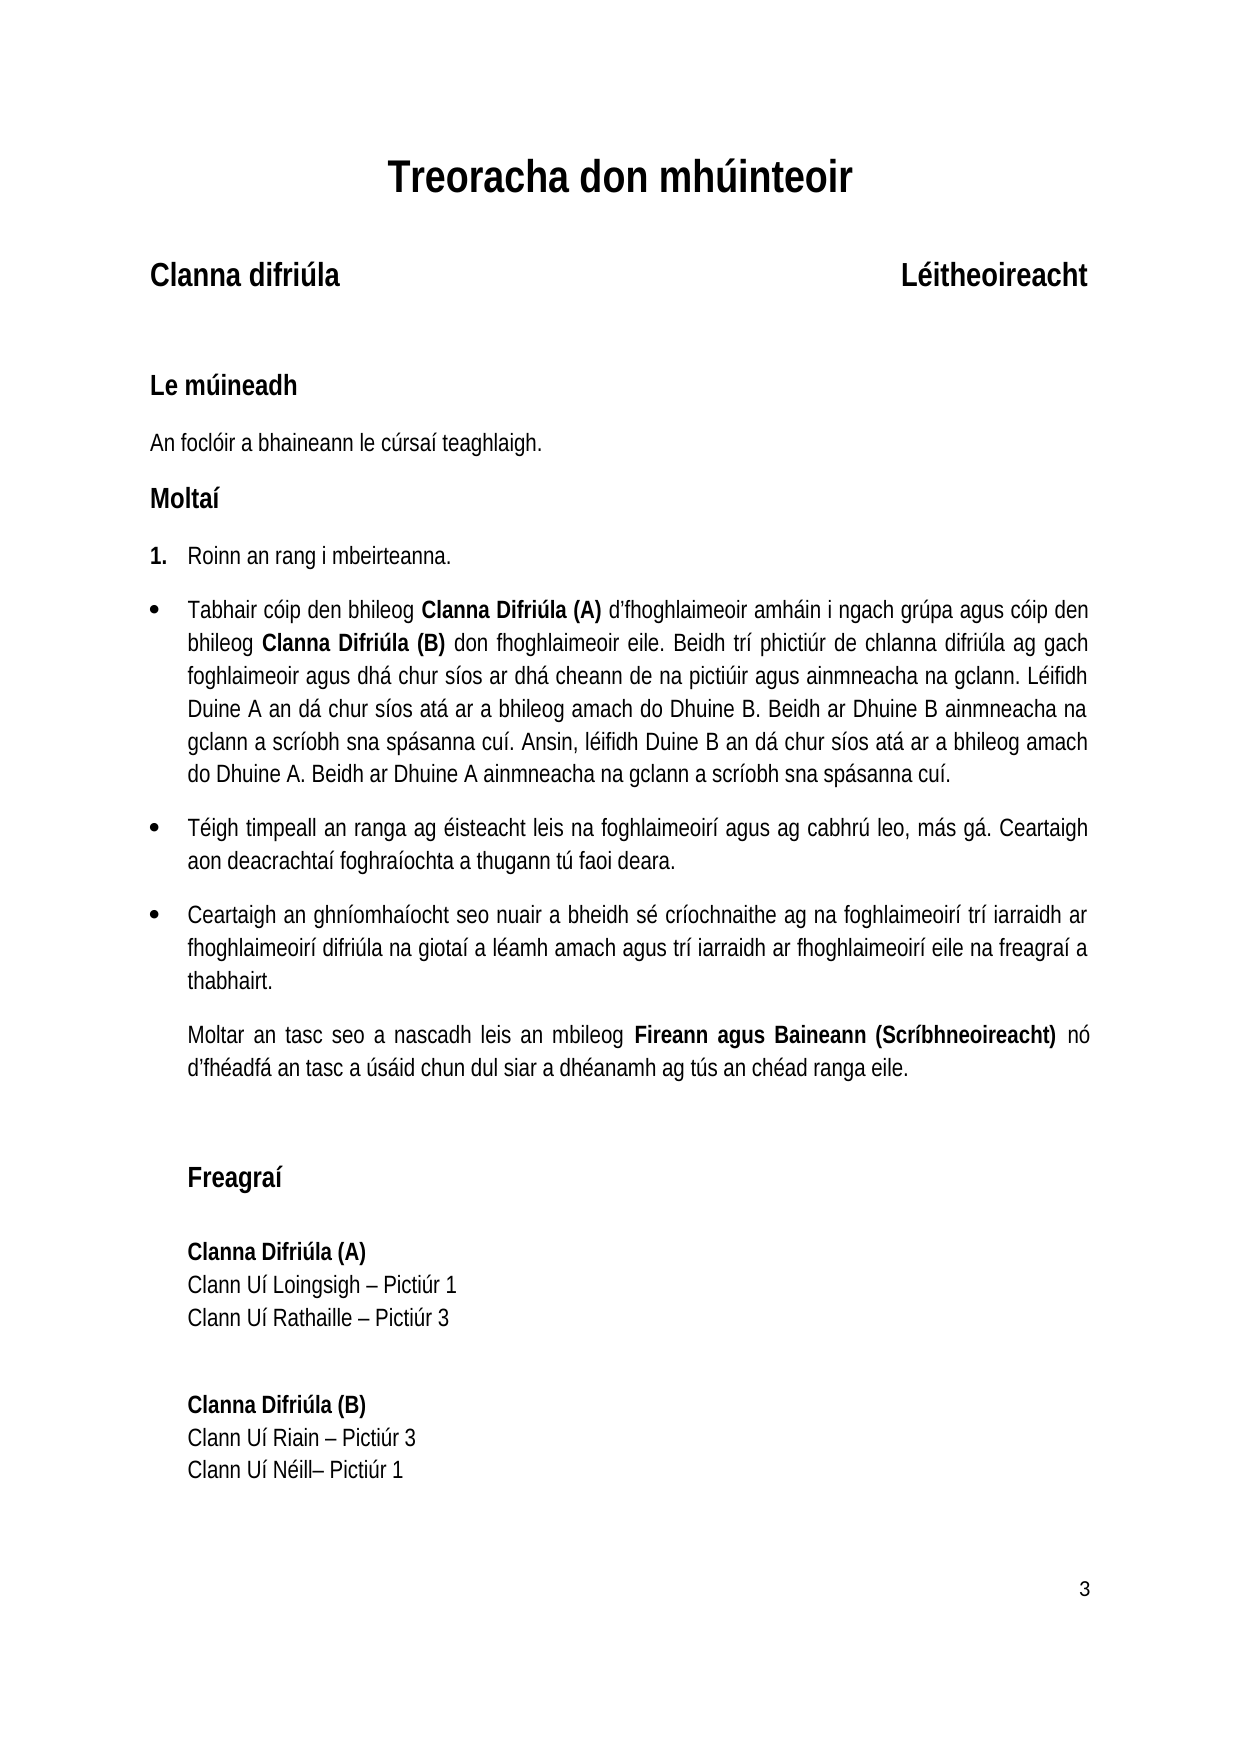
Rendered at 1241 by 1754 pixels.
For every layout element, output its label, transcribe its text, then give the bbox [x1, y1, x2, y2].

text Le múineadh [150, 368, 1090, 402]
text Clann Uí Néill– Pictiúr 1 [150, 1456, 1090, 1484]
text Clanna difriúla Léitheoireacht [150, 255, 1090, 293]
text Clanna Difriúla (B) [187, 1390, 1090, 1418]
text Clanna Difriúla (A) [187, 1237, 1090, 1266]
text Freagraí [187, 1160, 1090, 1194]
text Clann Uí Rathaille – Pictiúr 3 [150, 1303, 1090, 1332]
text Treoracha don mhúinteoir [150, 150, 1090, 203]
list Téigh timpeall an ranga ag éisteacht leis na foghlaimeoirí agus ag cabhrú leo, más gá. Ceartaigh aon deacrachtaí foghraíochta a thugann tú faoi deara. [150, 813, 1090, 875]
text An foclóir a bhaineann le cúrsaí teaghlaigh. [150, 428, 1090, 456]
text Moltar an tasc seo a nascadh leis an mbileog Fireann agus Baineann (Scríbhneoireacht) nó d’fhéadfá an tasc a úsáid chun dul siar a dhéanamh ag tús an chéad ranga eile. [187, 1020, 1090, 1081]
list Roinn an rang i mbeirteanna. [150, 541, 1090, 569]
list Ceartaigh an ghníomhaíocht seo nuair a bheidh sé críochnaithe ag na foghlaimeoirí trí iarraidh ar fhoghlaimeoirí difriúla na giotaí a léamh amach agus trí iarraidh ar fhoghlaimeoirí eile na freagraí a thabhairt. [150, 900, 1090, 995]
list Tabhair cóip den bhileog Clanna Difriúla (A) d’fhoghlaimeoir amháin i ngach grúpa agus cóip den bhileog Clanna Difriúla (B) don fhoghlaimeoir eile. Beidh trí phictiúr de chlanna difriúla ag gach foghlaimeoir agus dhá chur síos ar dhá cheann de na pictiúir agus ainmneacha na gclann. Léifidh Duine A an dá chur síos atá ar a bhileog amach do Dhuine B. Beidh ar Dhuine B ainmneacha na gclann a scríobh sna spásanna cuí. Ansin, léifidh Duine B an dá chur síos atá ar a bhileog amach do Dhuine A. Beidh ar Dhuine A ainmneacha na gclann a scríobh sna spásanna cuí. [150, 594, 1090, 788]
text Clann Uí Riain – Pictiúr 3 [187, 1423, 1090, 1451]
text Moltaí [150, 482, 1090, 515]
text Clann Uí Loingsigh – Pictiúr 1 [150, 1270, 1090, 1299]
